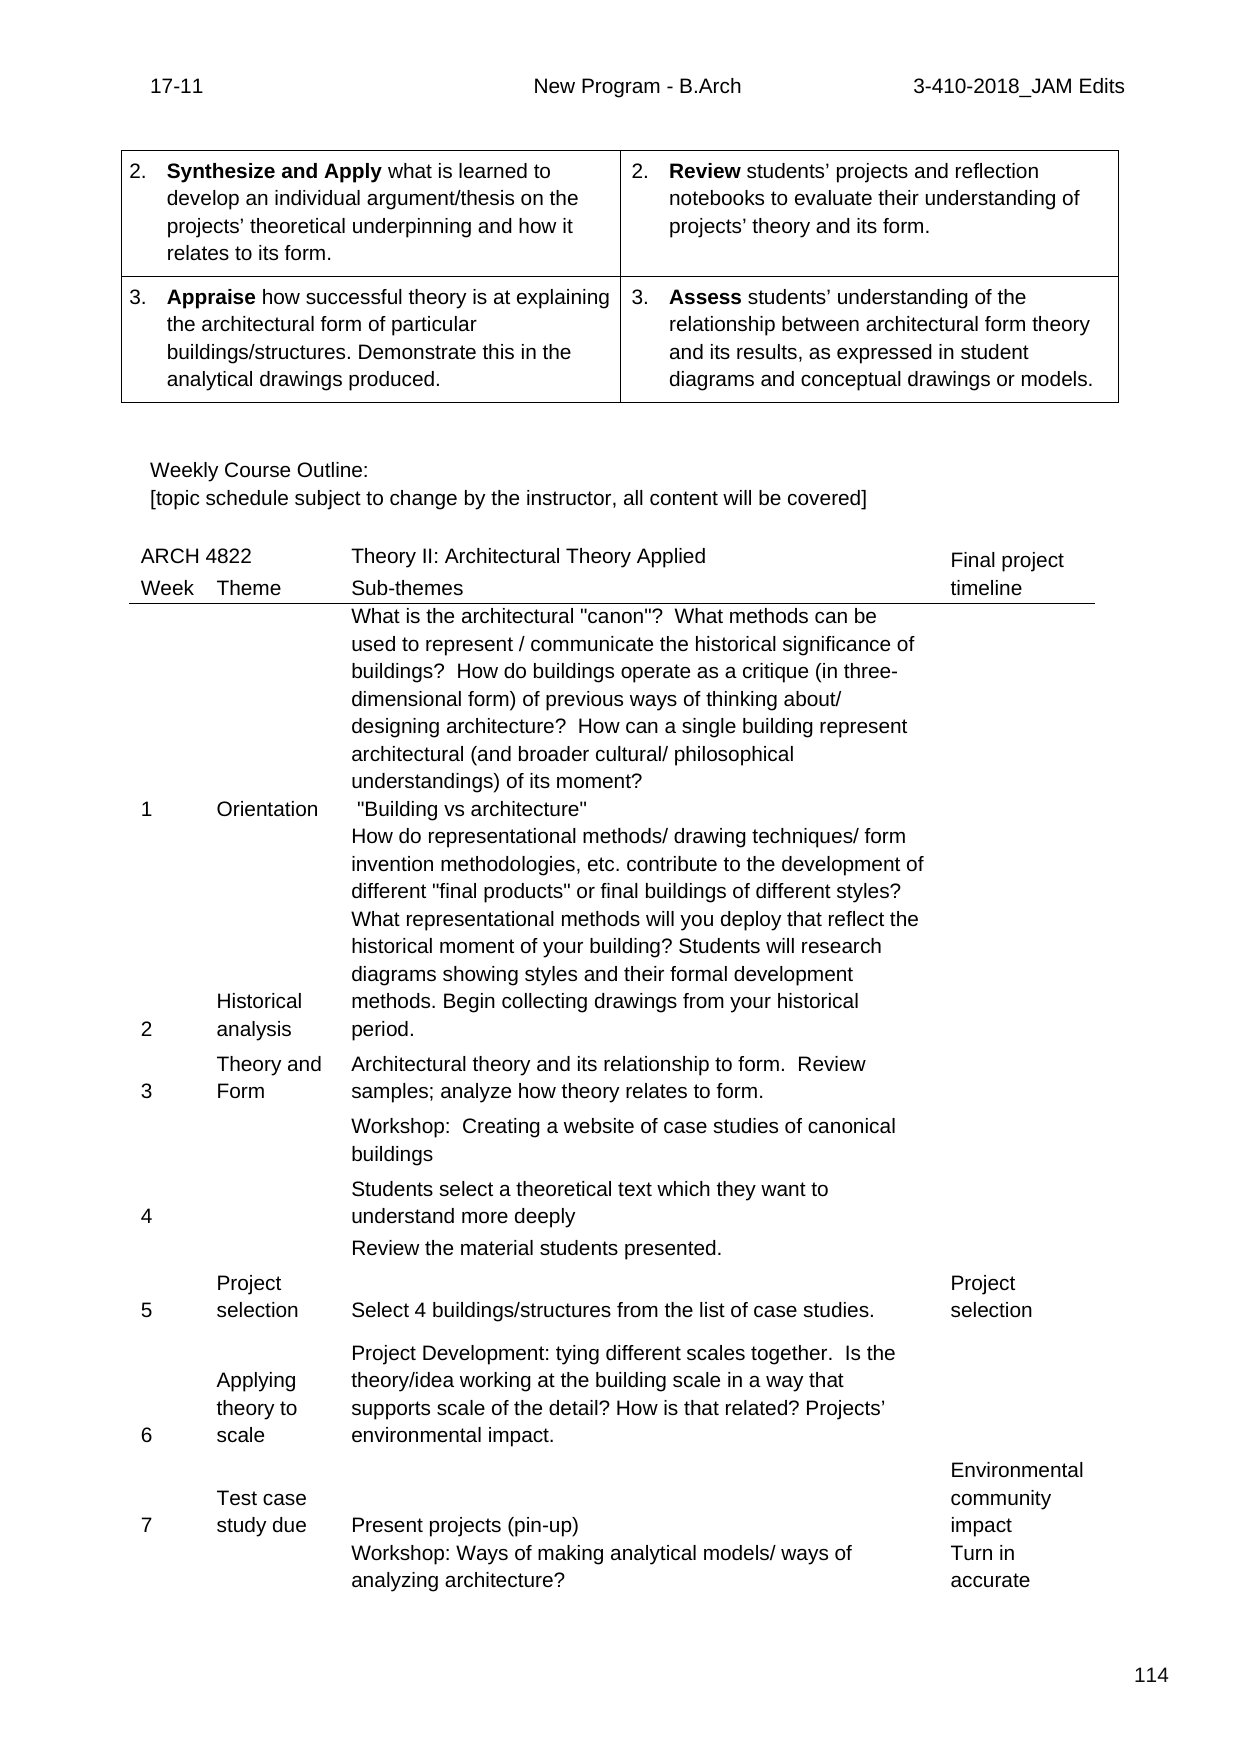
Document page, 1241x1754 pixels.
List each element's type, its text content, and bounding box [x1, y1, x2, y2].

text [topic schedule subject to change by the instructor, all content will be covered] [150, 486, 1090, 537]
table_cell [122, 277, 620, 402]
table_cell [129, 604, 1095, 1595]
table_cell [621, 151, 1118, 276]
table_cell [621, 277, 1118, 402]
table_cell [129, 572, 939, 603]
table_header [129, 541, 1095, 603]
text Weekly Course Outline: [150, 458, 1090, 482]
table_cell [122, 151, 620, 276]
